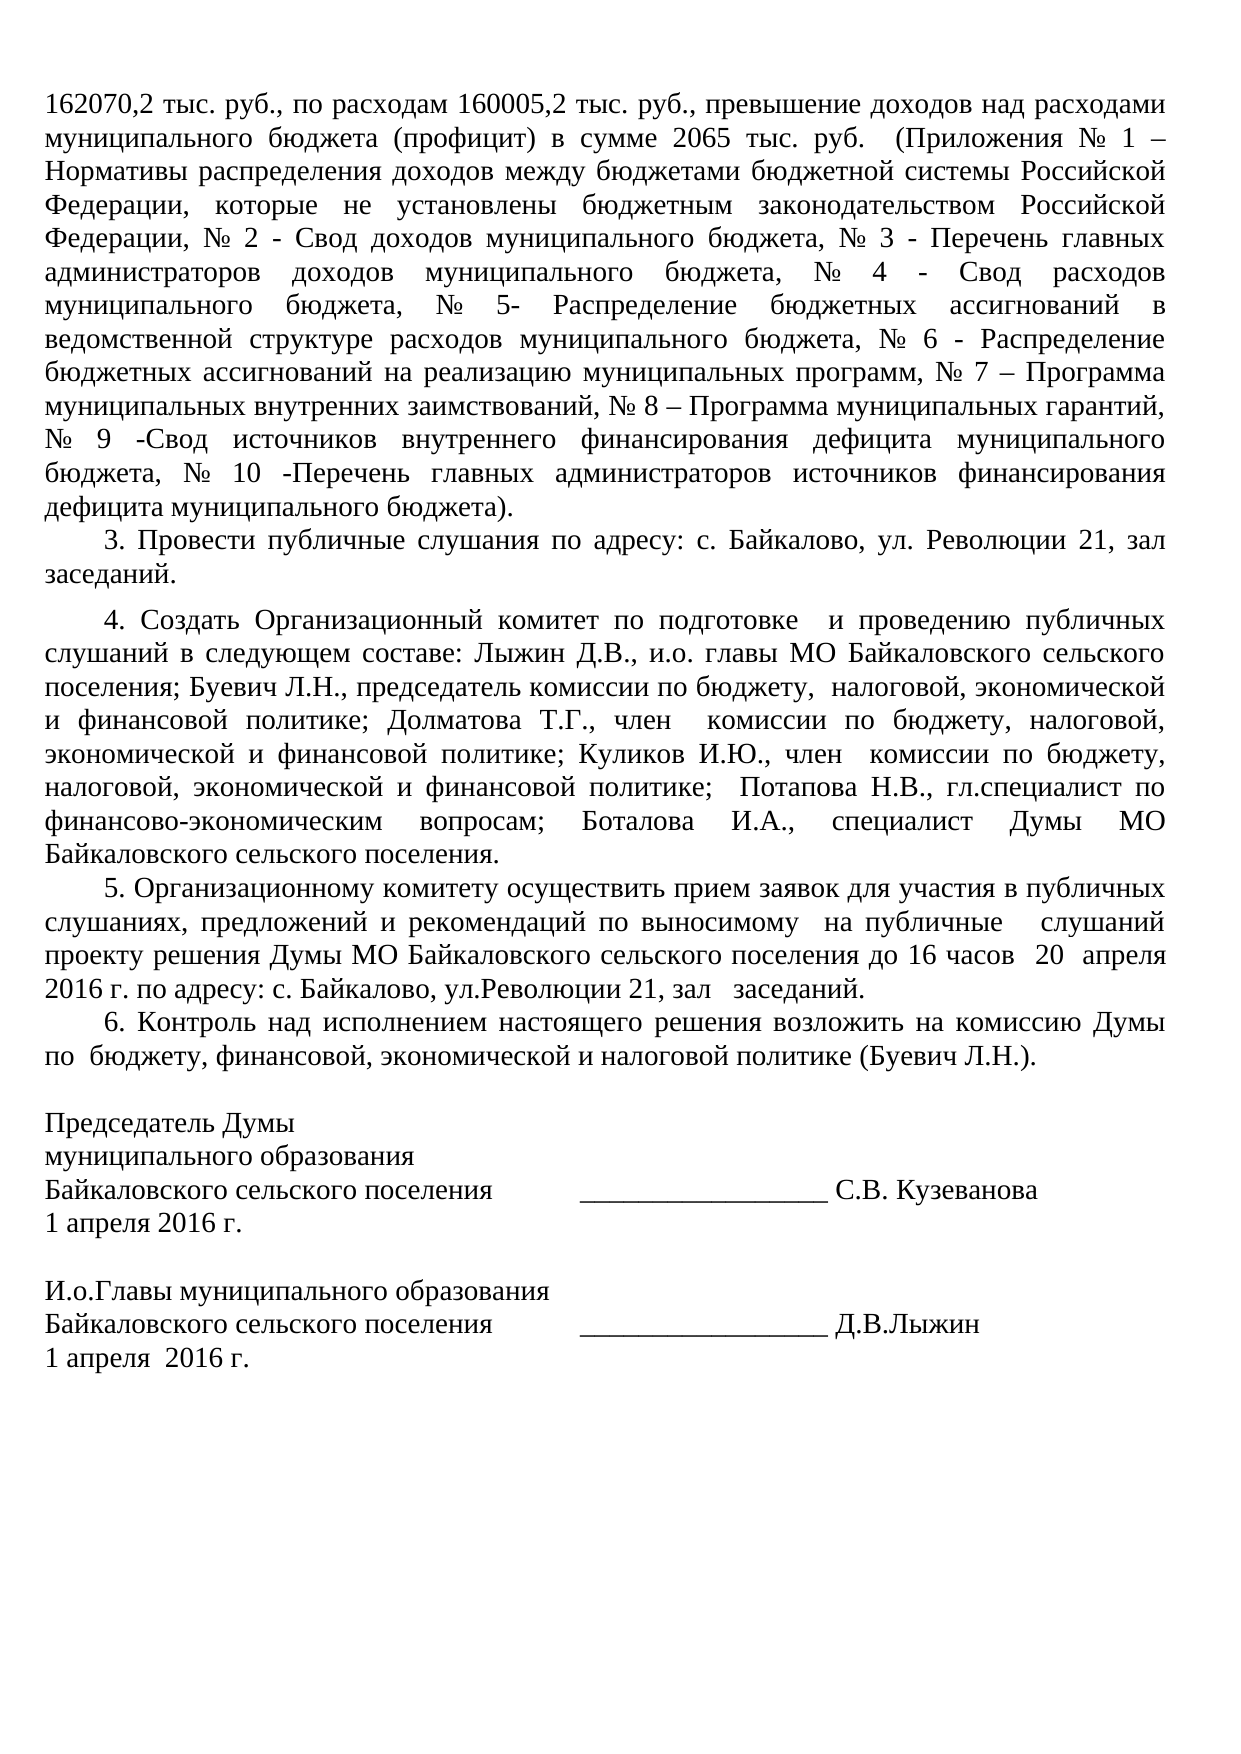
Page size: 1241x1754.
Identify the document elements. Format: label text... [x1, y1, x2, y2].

title 1 апреля 2016 г. [44, 1340, 1167, 1373]
text 4. Создать Организационный комитет по подготовке и проведению публичных слушаний в следующем составе: Лыжин Д.В., и.о. главы МО Байкаловского сельского поселения; Буевич Л.Н., председатель комиссии по бюджету, налоговой, экономической и финансовой политике; Долматова Т.Г., член комиссии по бюджету, налоговой, экономической и финансовой политике; Куликов И.Ю., член комиссии по бюджету, налоговой, экономической и финансовой политике; Потапова Н.В., гл.специалист по финансово-экономическим вопросам; Боталова И.А., специалист Думы МО Байкаловского сельского поселения. [44, 602, 1167, 870]
title Председатель Думы [44, 1105, 1167, 1138]
text 3. Провести публичные слушания по адресу: с. Байкалово, ул. Революции 21, зал заседаний. [44, 522, 1167, 589]
text 162070,2 тыс. руб., по расходам 160005,2 тыс. руб., превышение доходов над расходами муниципального бюджета (профицит) в сумме 2065 тыс. руб. (Приложения № 1 – Нормативы распределения доходов между бюджетами бюджетной системы Российской Федерации, которые не установлены бюджетным законодательством Российской Федерации, № 2 - Свод доходов муниципального бюджета, № 3 - Перечень главных администраторов доходов муниципального бюджета, № 4 - Свод расходов муниципального бюджета, № 5- Распределение бюджетных ассигнований в ведомственной структуре расходов муниципального бюджета, № 6 - Распределение бюджетных ассигнований на реализацию муниципальных программ, № 7 – Программа муниципальных внутренних заимствований, № 8 – Программа муниципальных гарантий, № 9 -Свод источников внутреннего финансирования дефицита муниципального бюджета, № 10 -Перечень главных администраторов источников финансирования дефицита муниципального бюджета). [44, 86, 1167, 522]
title И.о.Главы муниципального образования [44, 1273, 1167, 1306]
text 5. Организационному комитету осуществить прием заявок для участия в публичных слушаниях, предложений и рекомендаций по выносимому на публичные слушаний проекту решения Думы МО Байкаловского сельского поселения до 16 часов 20 апреля 2016 г. по адресу: с. Байкалово, ул.Революции 21, зал заседаний. [44, 870, 1167, 1004]
title 1 апреля 2016 г. [44, 1206, 1167, 1239]
title Байкаловского сельского поселения _________________ Д.В.Лыжин [44, 1306, 1167, 1340]
title муниципального образования [44, 1138, 1167, 1172]
text 6. Контроль над исполнением настоящего решения возложить на комиссию Думы по бюджету, финансовой, экономической и налоговой политике (Буевич Л.Н.). [44, 1004, 1167, 1071]
title Байкаловского сельского поселения _________________ С.В. Кузеванова [44, 1172, 1167, 1206]
